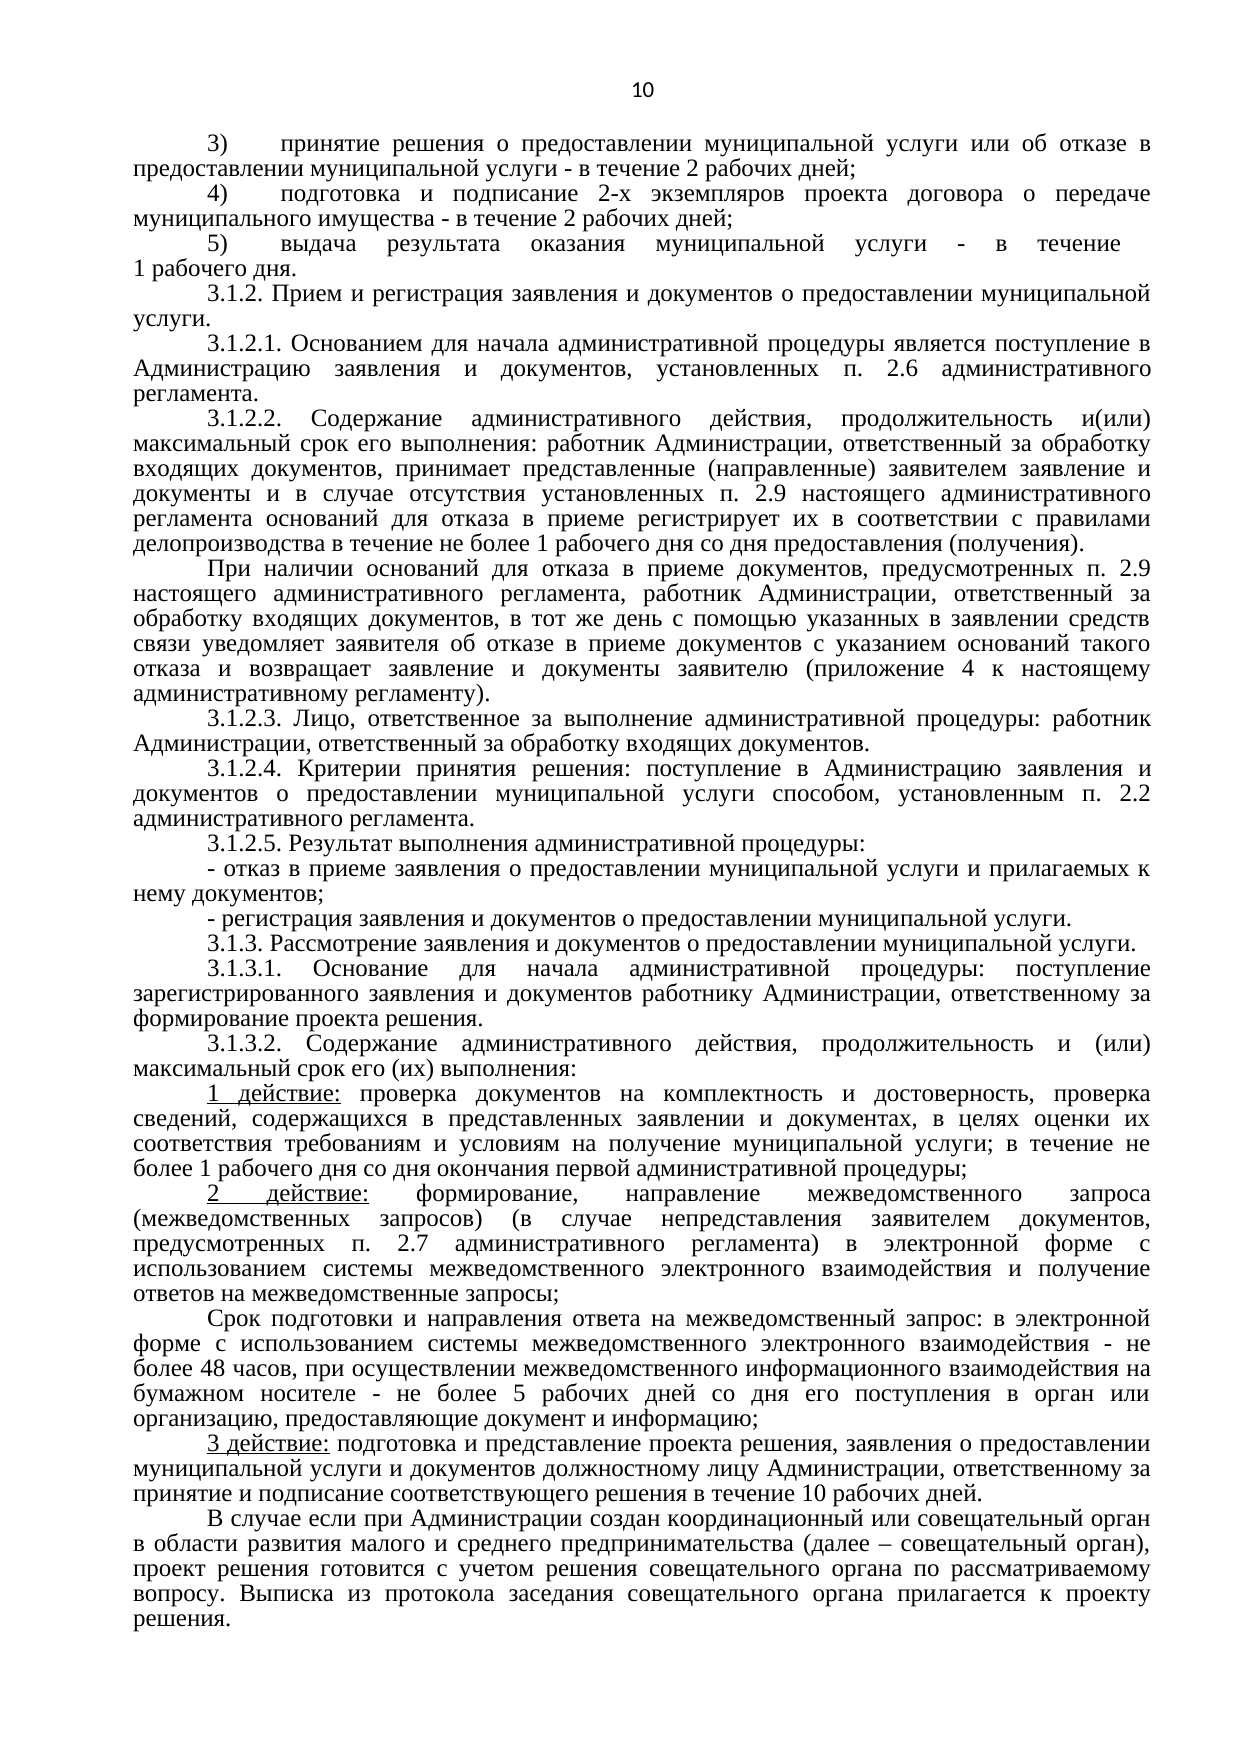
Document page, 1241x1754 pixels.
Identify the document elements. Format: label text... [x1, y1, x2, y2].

text 3.1.2.5. Результат выполнения административной процедуры: [133, 831, 1152, 856]
text 3.1.2. Прием и регистрация заявления и документов о предоставлении муниципальной услуги. [133, 281, 1152, 331]
text 3.1.2.1. Основанием для начала административной процедуры является поступление в Администрацию заявления и документов, установленных п. 2.6 административного регламента. [133, 331, 1152, 406]
list выдача результата оказания муниципальной услуги - в течение 1 рабочего дня. [133, 231, 1152, 281]
text При наличии оснований для отказа в приеме документов, предусмотренных п. 2.9 настоящего административного регламента, работник Администрации, ответственный за обработку входящих документов, в тот же день с помощью указанных в заявлении средств связи уведомляет заявителя об отказе в приеме документов с указанием оснований такого отказа и возвращает заявление и документы заявителю (приложение 4 к настоящему административному регламенту). [133, 556, 1152, 706]
list принятие решения о предоставлении муниципальной услуги или об отказе в предоставлении муниципальной услуги - в течение 2 рабочих дней; [133, 131, 1152, 181]
text 3 действие: подготовка и представление проекта решения, заявления о предоставлении муниципальной услуги и документов должностному лицу Администрации, ответственному за принятие и подписание соответствующего решения в течение 10 рабочих дней. [133, 1431, 1152, 1506]
text 3.1.2.3. Лицо, ответственное за выполнение административной процедуры: работник Администрации, ответственный за обработку входящих документов. [133, 706, 1152, 756]
text Срок подготовки и направления ответа на межведомственный запрос: в электронной форме с использованием системы межведомственного электронного взаимодействия - не более 48 часов, при осуществлении межведомственного информационного взаимодействия на бумажном носителе - не более 5 рабочих дней со дня его поступления в орган или организацию, предоставляющие документ и информацию; [133, 1306, 1152, 1431]
text В случае если при Администрации создан координационный или совещательный орган в области развития малого и среднего предпринимательства (далее – совещательный орган), проект решения готовится с учетом решения совещательного органа по рассматриваемому вопросу. Выписка из протокола заседания совещательного органа прилагается к проекту решения. [133, 1506, 1152, 1631]
text 3.1.3.1. Основание для начала административной процедуры: поступление зарегистрированного заявления и документов работнику Администрации, ответственному за формирование проекта решения. [133, 956, 1152, 1031]
text - отказ в приеме заявления о предоставлении муниципальной услуги и прилагаемых к нему документов; [133, 856, 1152, 906]
text 1 действие: проверка документов на комплектность и достоверность, проверка сведений, содержащихся в представленных заявлении и документах, в целях оценки их соответствия требованиям и условиям на получение муниципальной услуги; в течение не более 1 рабочего дня со дня окончания первой административной процедуры; [133, 1081, 1152, 1181]
text 2 действие: формирование, направление межведомственного запроса (межведомственных запросов) (в случае непредставления заявителем документов, предусмотренных п. 2.7 административного регламента) в электронной форме с использованием системы межведомственного электронного взаимодействия и получение ответов на межведомственные запросы; [133, 1181, 1152, 1306]
text 3.1.2.2. Содержание административного действия, продолжительность и(или) максимальный срок его выполнения: работник Администрации, ответственный за обработку входящих документов, принимает представленные (направленные) заявителем заявление и документы и в случае отсутствия установленных п. 2.9 настоящего административного регламента оснований для отказа в приеме регистрирует их в соответствии с правилами делопроизводства в течение не более 1 рабочего дня со дня предоставления (получения). [133, 406, 1152, 556]
text 3.1.2.4. Критерии принятия решения: поступление в Администрацию заявления и документов о предоставлении муниципальной услуги способом, установленным п. 2.2 административного регламента. [133, 756, 1152, 831]
text - регистрация заявления и документов о предоставлении муниципальной услуги. [133, 906, 1152, 931]
text 3.1.3. Рассмотрение заявления и документов о предоставлении муниципальной услуги. [133, 931, 1152, 956]
list подготовка и подписание 2-х экземпляров проекта договора о передаче муниципального имущества - в течение 2 рабочих дней; [133, 181, 1152, 231]
text 3.1.3.2. Содержание административного действия, продолжительность и (или) максимальный срок его (их) выполнения: [133, 1031, 1152, 1081]
